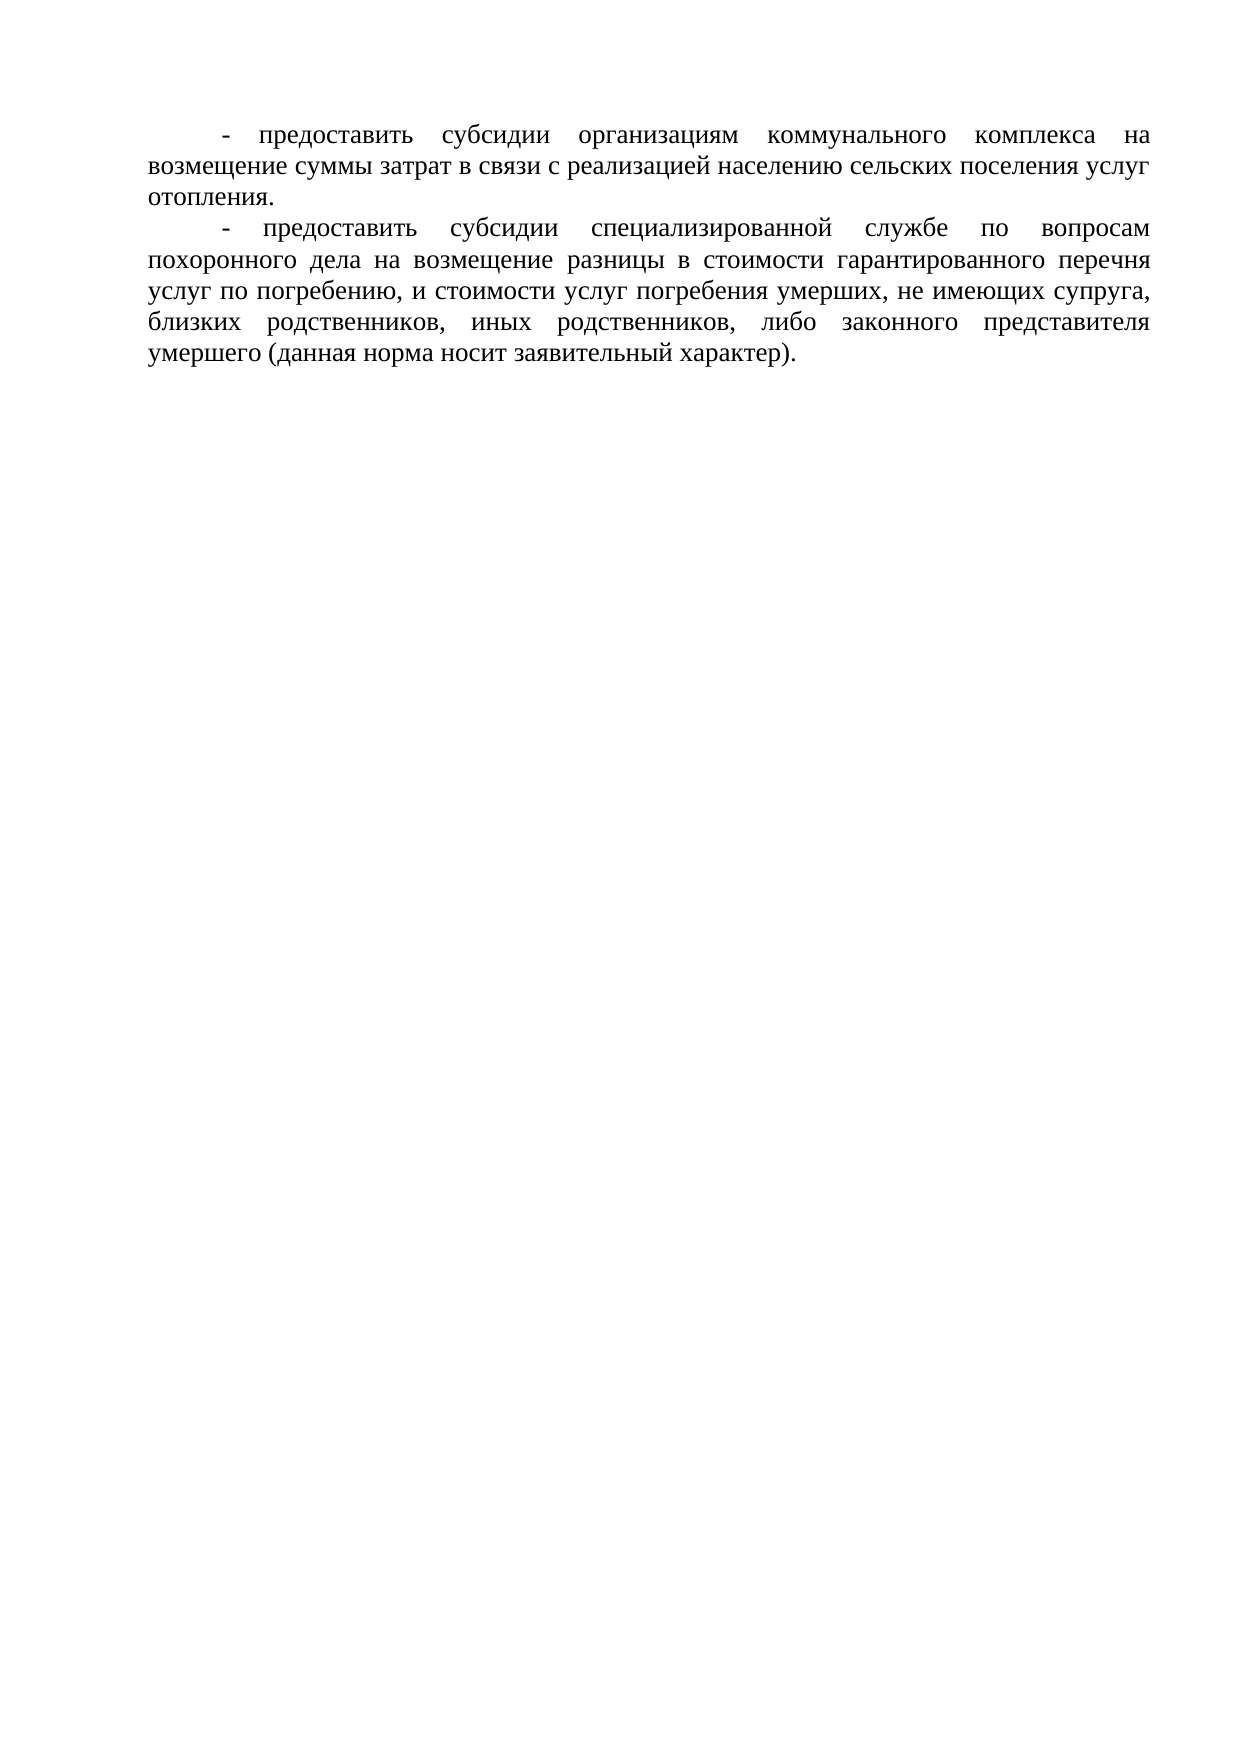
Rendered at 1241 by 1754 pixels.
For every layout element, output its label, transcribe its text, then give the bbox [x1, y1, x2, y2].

text - предоставить субсидии организациям коммунального комплекса на возмещение суммы затрат в связи с реализацией населению сельских поселения услуг отопления. [148, 118, 1152, 212]
text - предоставить субсидии специализированной службе по вопросам похоронного дела на возмещение разницы в стоимости гарантированного перечня услуг по погребению, и стоимости услуг погребения умерших, не имеющих супруга, близких родственников, иных родственников, либо законного представителя умершего (данная норма носит заявительный характер). [148, 212, 1152, 367]
